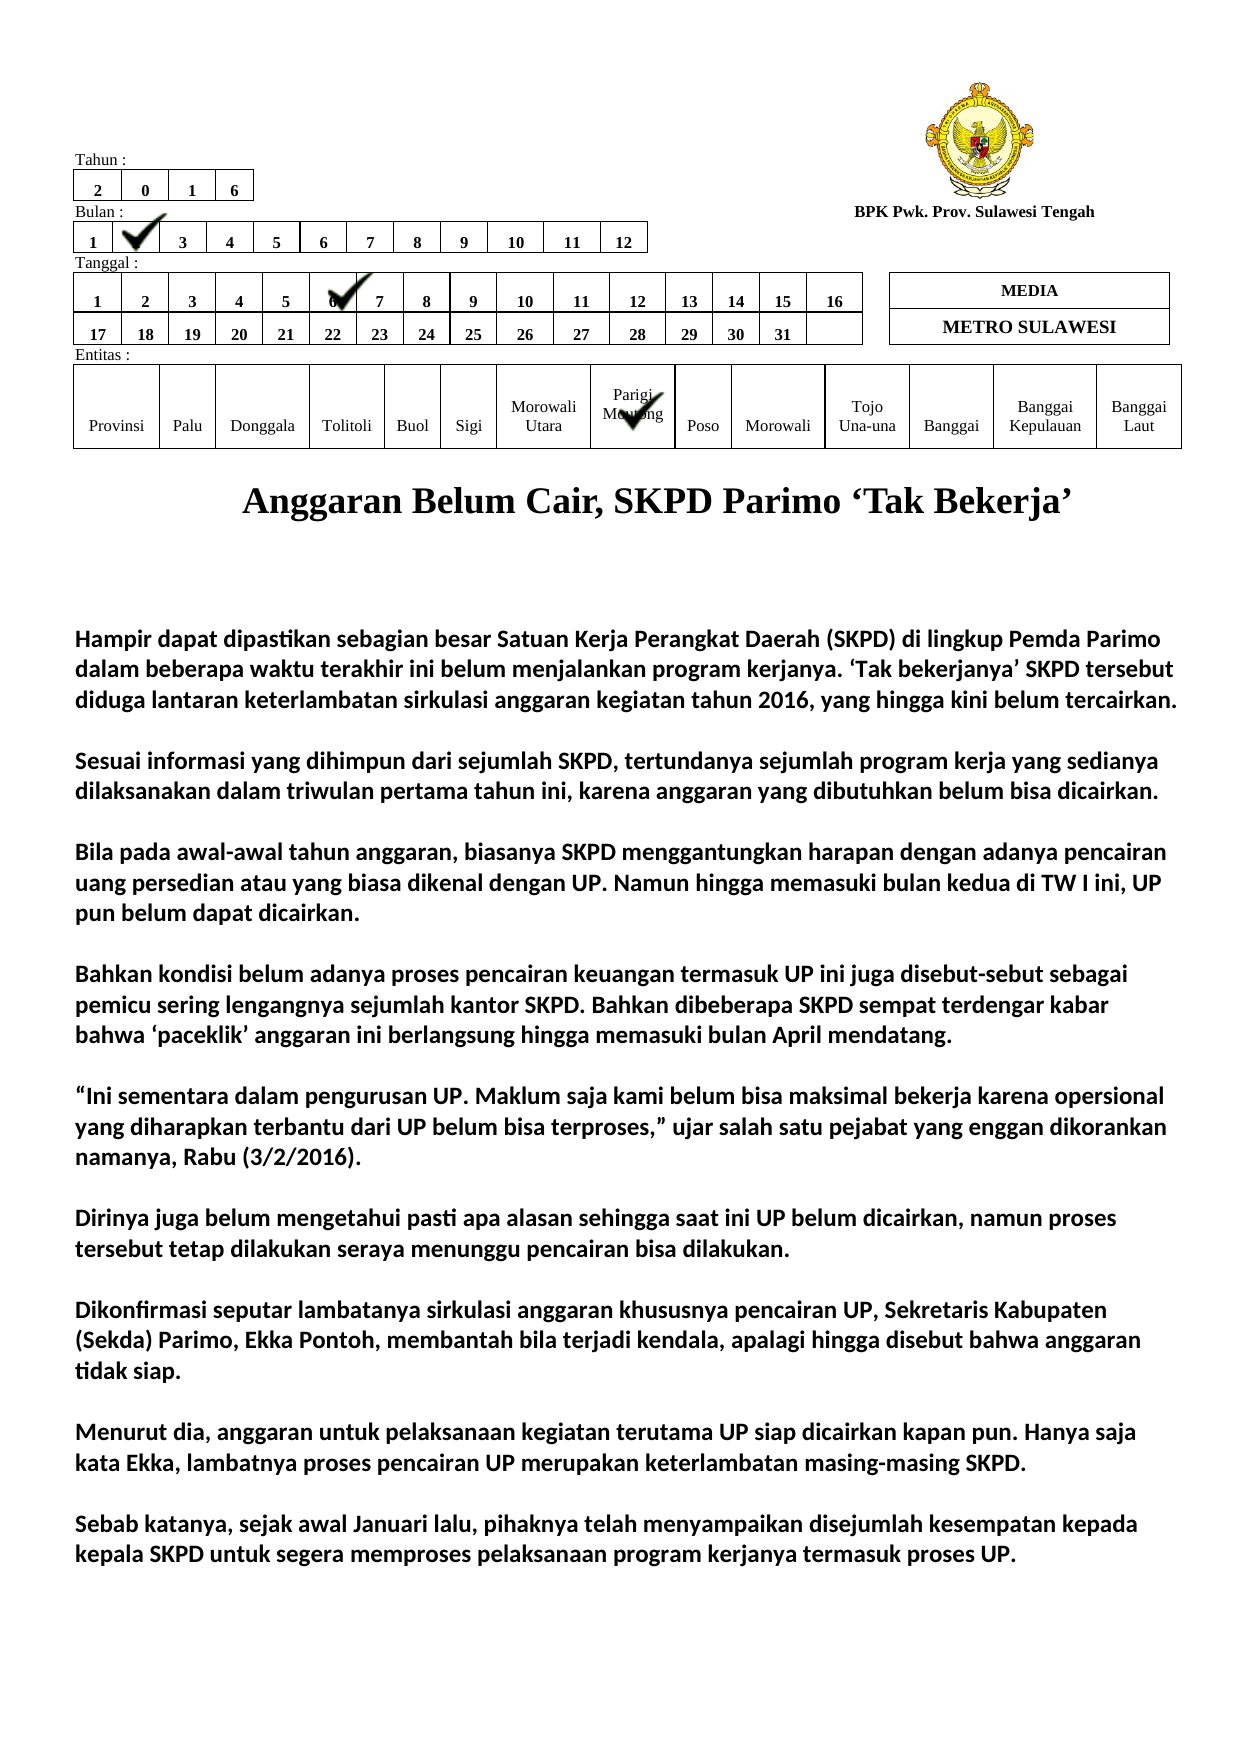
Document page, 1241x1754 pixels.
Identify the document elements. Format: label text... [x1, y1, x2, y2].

table_cell 28 [610, 313, 665, 344]
table_header Banggai Laut [1097, 365, 1181, 448]
table_header Banggai Kepulauan [994, 365, 1096, 448]
table_cell [807, 313, 862, 344]
table_cell 29 [666, 313, 712, 344]
table_header 7 [347, 222, 393, 252]
table_header 13 [666, 273, 712, 311]
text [75, 623, 1181, 1599]
table_header 5 [263, 273, 309, 311]
table_header 8 [404, 273, 449, 311]
table_cell 26 [497, 313, 553, 344]
text Entitas : [75, 345, 1240, 364]
table_cell 22 [310, 313, 356, 344]
table_header 10 [488, 222, 543, 252]
table_cell 20 [216, 313, 262, 344]
table_header 12 [601, 222, 647, 252]
picture [925, 82, 1034, 150]
table_header Provinsi [74, 365, 159, 448]
table_header 5 [254, 222, 299, 252]
table_header Palu [160, 365, 215, 448]
table_header 4 [207, 222, 253, 252]
table_header Tolitoli [310, 365, 384, 448]
table_cell 31 [760, 313, 806, 344]
table_header 2 [74, 170, 121, 200]
table_header Morowali Utara [497, 365, 590, 448]
table_cell 23 [357, 313, 403, 344]
table_header 3 [160, 222, 206, 252]
table_header 11 [554, 273, 609, 311]
table_header Buol [385, 365, 440, 448]
table_header Poso [676, 365, 731, 448]
table_header 9 [451, 273, 496, 311]
table_header 1 [169, 170, 215, 200]
table_cell 17 [74, 313, 121, 344]
table_header 12 [610, 273, 665, 311]
table_cell 24 [404, 313, 449, 344]
table_header 14 [713, 273, 759, 311]
table_header 2 [122, 273, 168, 311]
table_header 7 [357, 273, 403, 311]
table_header 6 [216, 170, 253, 200]
table_header Donggala [216, 365, 309, 448]
table_header 8 [394, 222, 440, 252]
table_header Sigi [441, 365, 496, 448]
table_header 10 [497, 273, 553, 311]
table_header 4 [216, 273, 262, 311]
text Tahun : [75, 150, 1240, 169]
table_cell 21 [263, 313, 309, 344]
table_cell 27 [554, 313, 609, 344]
table_header MEDIA [890, 273, 1169, 308]
table_header 1 [74, 222, 112, 252]
table_header Banggai [910, 365, 993, 448]
table_header 6 [301, 222, 346, 252]
text Bulan : BPK Pwk. Prov. Sulawesi Tengah [75, 201, 1240, 221]
text Anggaran Belum Cair, SKPD Parimo ‘Tak Bekerja’ [75, 478, 1240, 521]
table_cell 25 [451, 313, 496, 344]
table_header 9 [441, 222, 487, 252]
table_header 16 [807, 273, 862, 311]
table_cell 30 [713, 313, 759, 344]
table_cell METRO SULAWESI [890, 309, 1169, 344]
table_header Morowali [732, 365, 824, 448]
table_header 0 [122, 170, 168, 200]
table_cell 18 [122, 313, 168, 344]
table_header 11 [544, 222, 600, 252]
table_header 1 [74, 273, 121, 311]
table_cell 19 [169, 313, 215, 344]
table_header 2 [113, 222, 159, 252]
table_header 15 [760, 273, 806, 311]
table_header Tojo Una-una [826, 365, 909, 448]
picture [925, 169, 1034, 199]
text Tanggal : [75, 253, 1240, 272]
table_header 6 [310, 273, 356, 311]
table_header Parigi Moutong [591, 365, 674, 448]
table_header 3 [169, 273, 215, 311]
